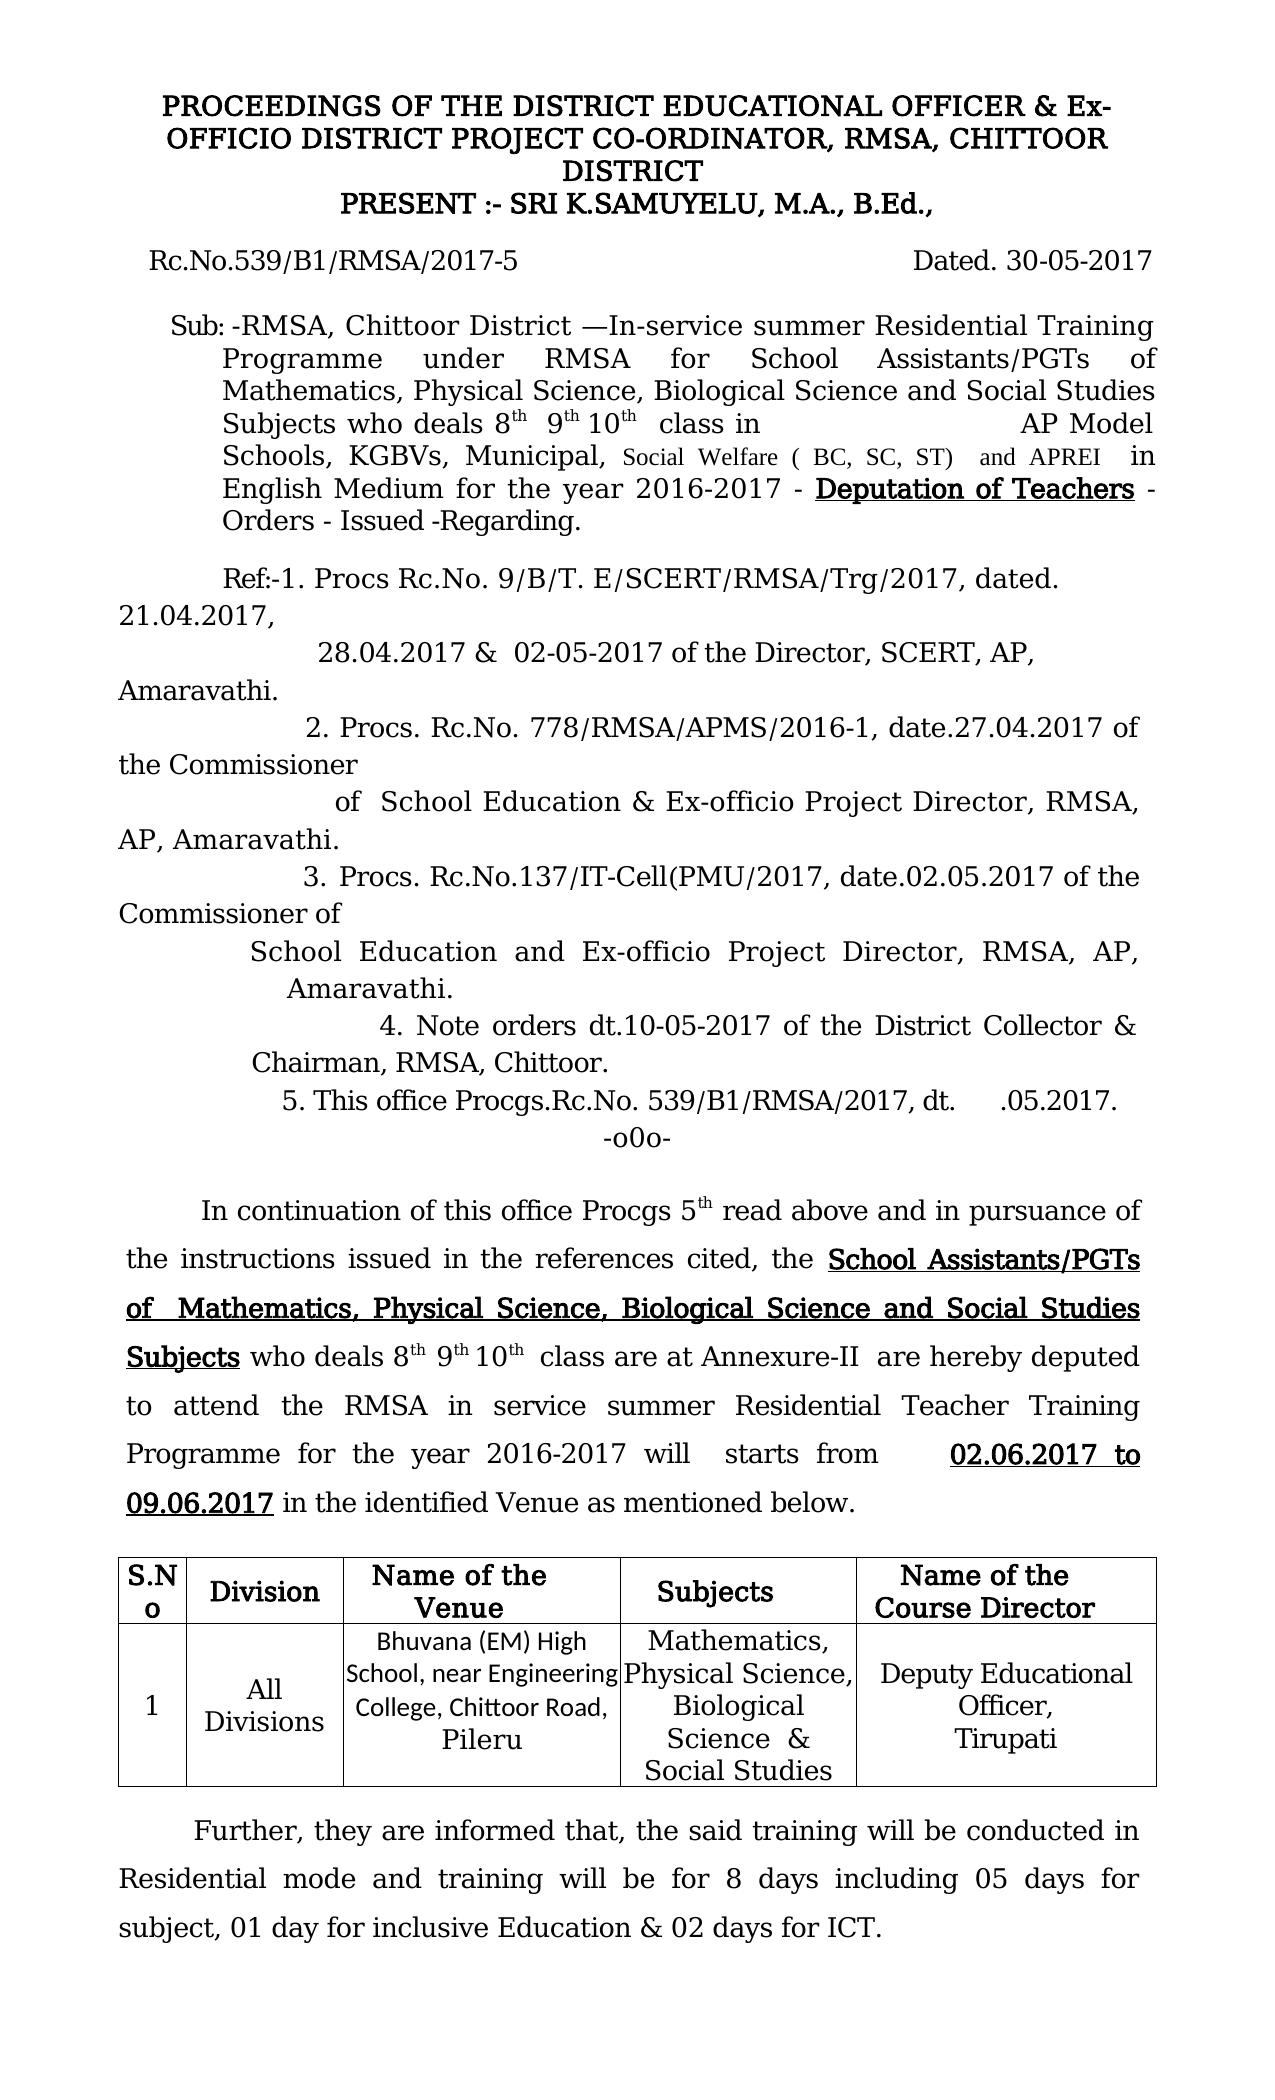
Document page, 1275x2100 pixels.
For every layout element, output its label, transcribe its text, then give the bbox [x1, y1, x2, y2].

table_cell Mathematics, Physical Science, Biological Science & Social Studies [621, 1624, 856, 1786]
text 28.04.2017 & 02-05-2017 of the Director, SCERT, AP, Amaravathi. [118, 636, 1156, 706]
text Rc.No.539/B1/RMSA/2017-5 Dated. 30-05-2017 [148, 249, 1156, 276]
table_cell 1 [119, 1624, 186, 1786]
table_cell All Divisions [187, 1624, 343, 1786]
text PROCEEDINGS OF THE DISTRICT EDUCATIONAL OFFICER & Ex-OFFICIO DISTRICT PROJECT CO-ORDINATOR, RMSA, CHITTOOR DISTRICT PRESENT :- SRI K.SAMUYELU, M.A., B.Ed., [118, 89, 1156, 219]
text 5. This office Procgs.Rc.No. 539/B1/RMSA/2017, dt. .05.2017. [118, 1083, 1141, 1116]
text Ref:-1. Procs Rc.No. 9/B/T. E/SCERT/RMSA/Trg/2017, dated. 21.04.2017, [118, 561, 1156, 631]
text -o0o- [118, 1127, 1156, 1153]
text 3. Procs. Rc.No.137/IT-Cell(PMU/2017, date.02.05.2017 of the Commissioner of [118, 859, 1141, 929]
table_cell Bhuvana (EM) High School, near Engineering College, Chittoor Road, Pileru [344, 1624, 620, 1786]
table_header Name of the Course Director [857, 1558, 1156, 1623]
text School Education and Ex-officio Project Director, RMSA, AP, Amaravathi. [249, 934, 1141, 1004]
text In continuation of this office Procgs 5th read above and in pursuance of the instructions issued in the references cited, the School Assistants/PGTs of Mathematics, Physical Science, Biological Science and Social Studies Subjects who deals 8th 9th 10th class are at Annexure-II are hereby deputed to attend the RMSA in service summer Residential Teacher Training Programme for the year 2016-2017 will starts from 02.06.2017 to 09.06.2017 in the identified Venue as mentioned below. [126, 1193, 1141, 1518]
table_header S.No [119, 1558, 186, 1623]
text of School Education & Ex-officio Project Director, RMSA, AP, Amaravathi. [118, 785, 1141, 855]
text 2. Procs. Rc.No. 778/RMSA/APMS/2016-1, date.27.04.2017 of the Commissioner [118, 710, 1141, 780]
text 4. Note orders dt.10-05-2017 of the District Collector & Chairman, RMSA, Chittoor. [118, 1009, 1141, 1078]
table_header Subjects [621, 1558, 856, 1623]
text Sub: -RMSA, Chittoor District —In-service summer Residential Training Programme under RMSA for School Assistants/PGTs of Mathematics, Physical Science, Biological Science and Social Studies Subjects who deals 8th 9th 10th class in AP Model Schools, KGBVs, Municipal, Social Welfare ( BC, SC, ST) and APREI in English Medium for the year 2016-2017 - Deputation of Teachers - Orders - Issued -Regarding. [147, 309, 1156, 536]
text Further, they are informed that, the said training will be conducted in Residential mode and training will be for 8 days including 05 days for subject, 01 day for inclusive Education & 02 days for ICT. [118, 1813, 1141, 1943]
table_header Division [187, 1558, 343, 1623]
table_header Name of the Venue [344, 1558, 620, 1623]
table_cell Deputy Educational Officer, Tirupati [857, 1624, 1156, 1786]
